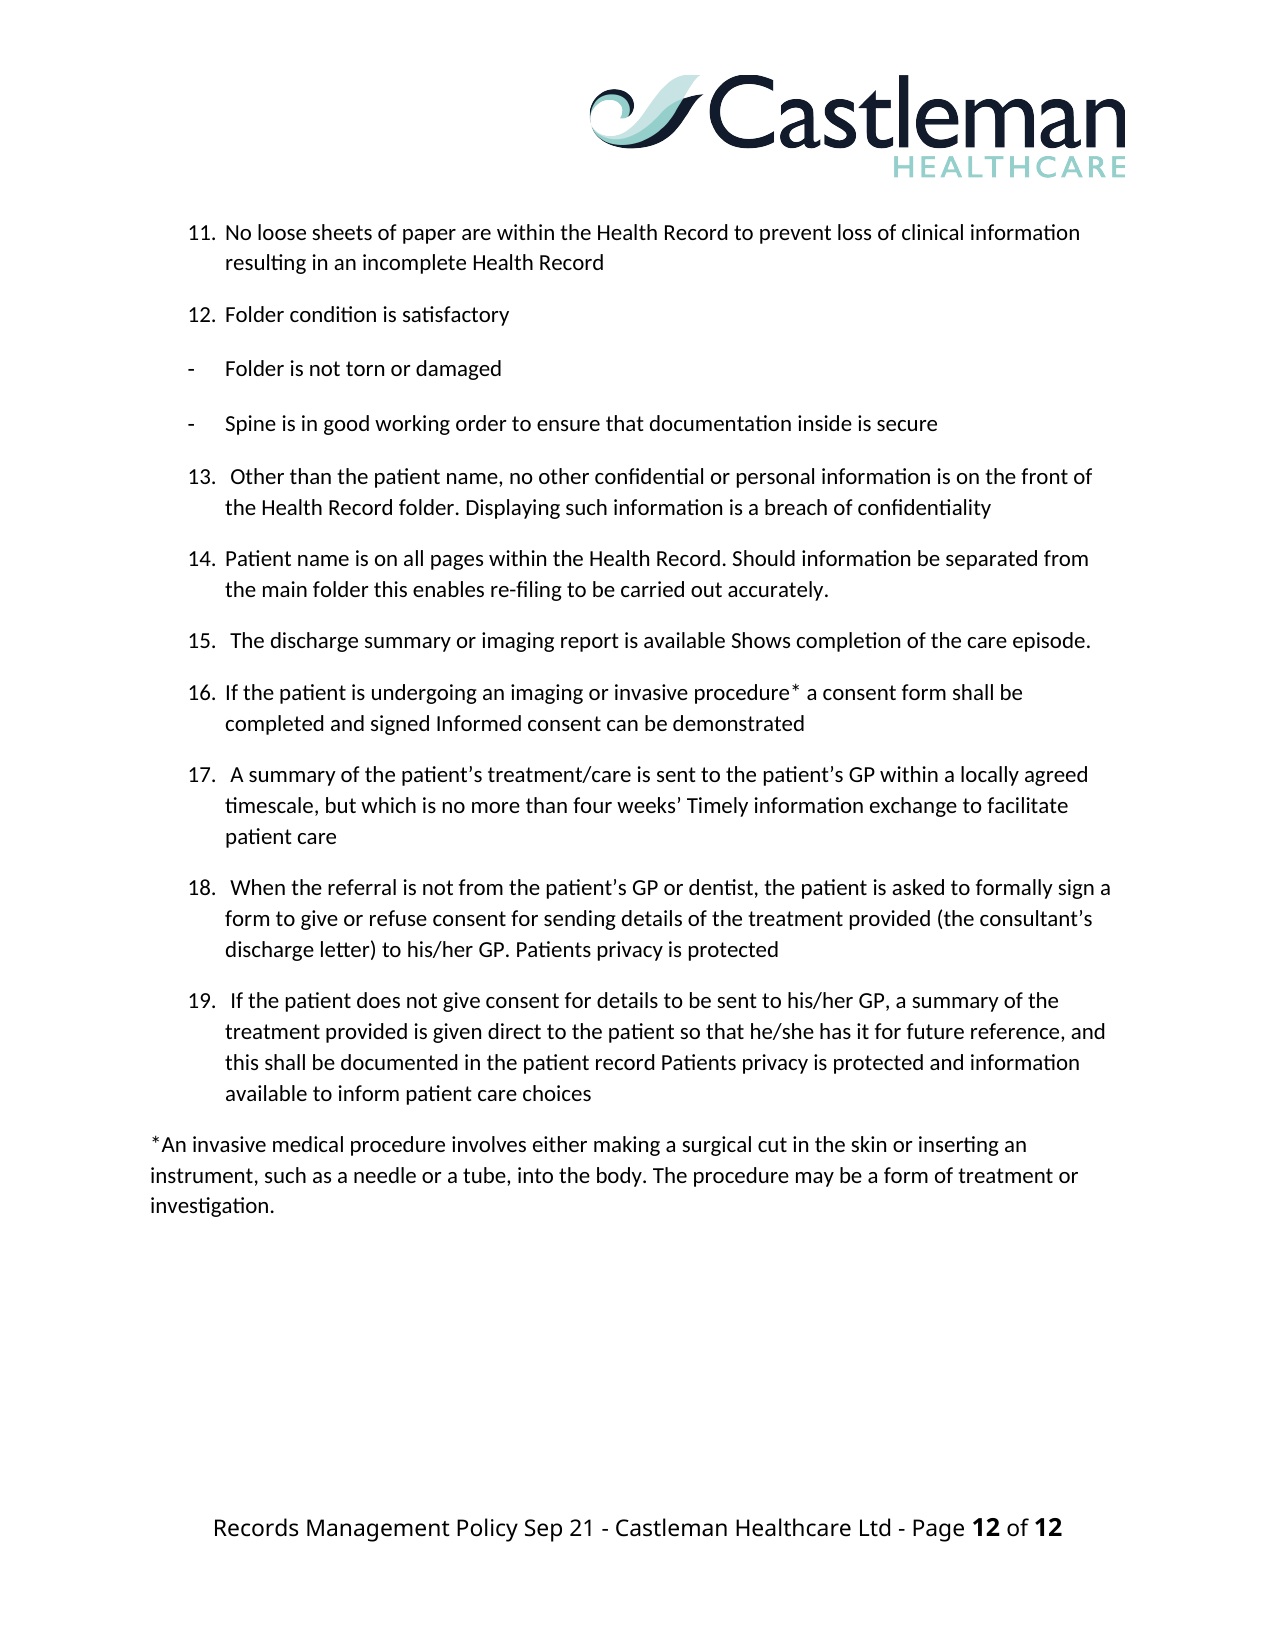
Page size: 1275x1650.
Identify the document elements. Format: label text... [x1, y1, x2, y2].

list If the patient is undergoing an imaging or invasive procedure* a consent form shall be completed and signed Informed consent can be demonstrated [187, 678, 1125, 737]
list Folder is not torn or damaged [187, 352, 1125, 383]
list Spine is in good working order to ensure that documentation inside is secure [187, 407, 1125, 438]
list When the referral is not from the patient’s GP or dentist, the patient is asked to formally sign a form to give or refuse consent for sending details of the treatment provided (the consultant’s discharge letter) to his/her GP. Patients privacy is protected [187, 873, 1125, 963]
text *An invasive medical procedure involves either making a surgical cut in the skin or inserting an instrument, such as a needle or a tube, into the body. The procedure may be a form of treatment or investigation. [150, 1130, 1125, 1220]
list No loose sheets of paper are within the Health Record to prevent loss of clinical information resulting in an incomplete Health Record [187, 218, 1125, 276]
list A summary of the patient’s treatment/care is sent to the patient’s GP within a locally agreed timescale, but which is no more than four weeks’ Timely information exchange to facilitate patient care [187, 760, 1125, 850]
list Other than the patient name, no other confidential or personal information is on the front of the Health Record folder. Displaying such information is a breach of confidentiality [187, 462, 1125, 521]
list Folder condition is satisfactory [187, 300, 1125, 328]
list If the patient does not give consent for details to be sent to his/her GP, a summary of the treatment provided is given direct to the patient so that he/she has it for future reference, and this shall be documented in the patient record Patients privacy is protected and information available to inform patient care choices [187, 986, 1125, 1107]
list The discharge summary or imaging report is available Shows completion of the care episode. [187, 627, 1125, 654]
picture [589, 75, 1125, 178]
list Patient name is on all pages within the Health Record. Should information be separated from the main folder this enables re-filing to be carried out accurately. [187, 544, 1125, 603]
